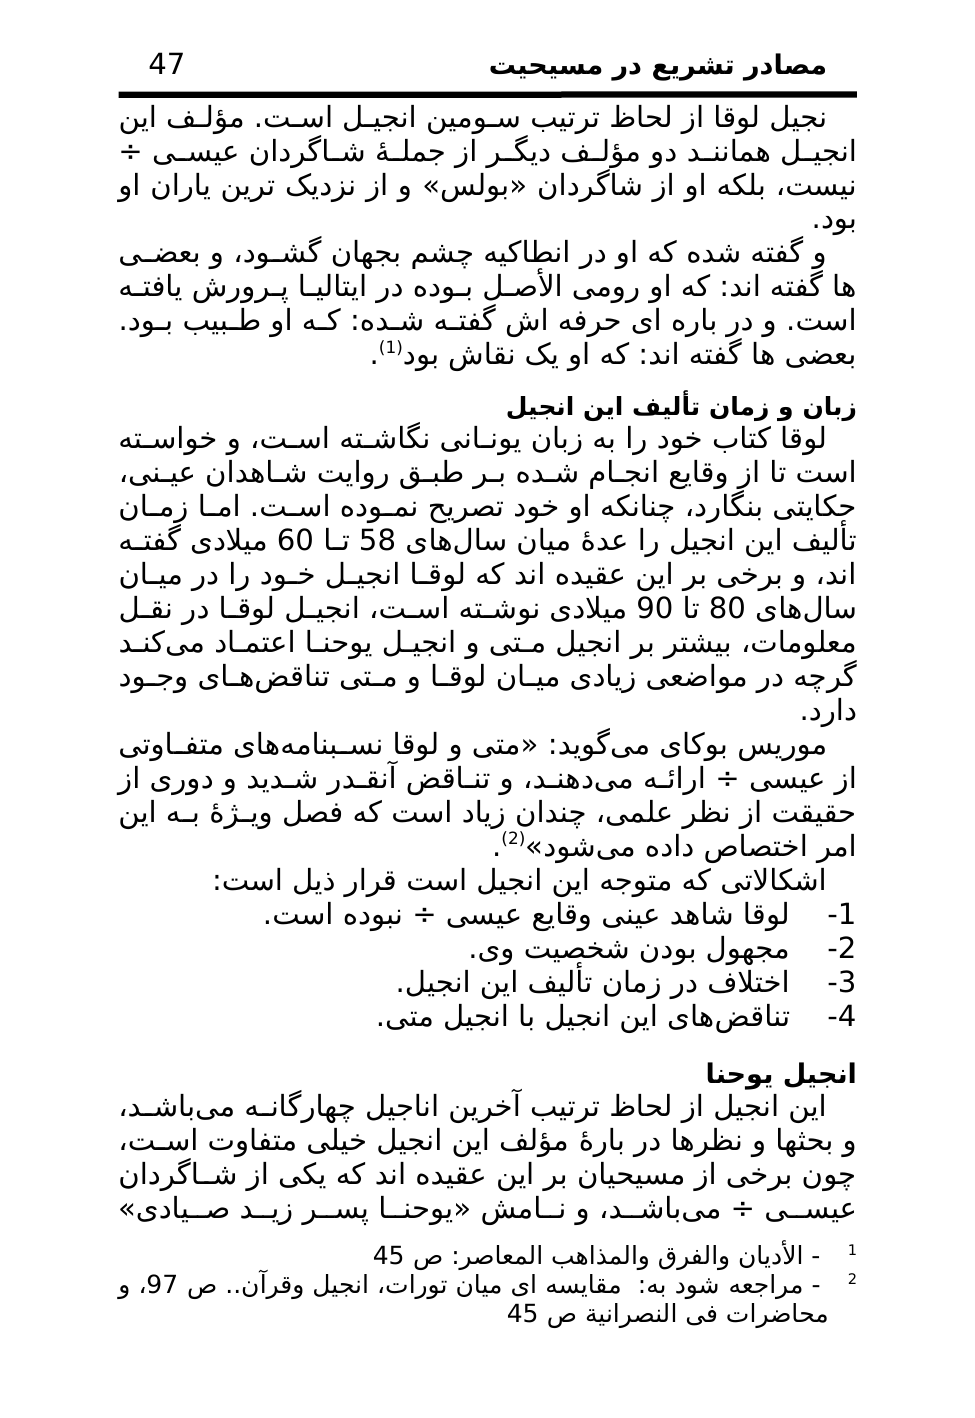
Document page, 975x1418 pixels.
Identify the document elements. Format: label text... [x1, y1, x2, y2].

text انجیل یوحنا [118, 1058, 857, 1089]
list اختلاف در زمان تألیف این انجیل. [118, 965, 827, 999]
text لوقا کتاب خود را به زبان یونانی نگاشته است، و خواسته است تا از وقایع انجام شده بر طبق روایت شاهدان عینی، حکایتی بنگارد، چنانکه او خود تصریح نموده است. اما زمان تألیف این انجیل را عدۀ میان سال‌های 58 تا 60 میلادی گفته اند، و برخی بر این عقیده اند که لوقا انجیل خود را در میان سال‌های 80 تا 90 میلادی نوشته است، انجیل لوقا در نقل معلومات، بیشتر بر انجیل متی و انجیل یوحنا اعتماد می‌کند گرچه در مواضعی زیادی میان لوقا و متی تناقض‌های وجود دارد. [118, 422, 857, 727]
text موریس بوکای می‌گوید: «متی و لوقا نسبنامه‌های متفاوتی از عیسی ÷ ارائه می‌دهند، و تناقض آنقدر شدید و دوری از حقیقت از نظر علمی، چندان زیاد است که فصل ویژۀ به این امر اختصاص داده می‌شود»(). [118, 727, 857, 863]
list تناقض‌های این انجیل با انجیل متی. [118, 999, 827, 1033]
list لوقا شاهد عینی وقایع عیسی ÷ نبوده است. [118, 897, 827, 931]
text زبان و زمان تألیف این انجیل [118, 392, 857, 422]
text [118, 1089, 857, 1225]
list مجهول بودن شخصیت وی. [118, 931, 827, 965]
text نجیل لوقا از لحاظ ترتیب سومین انجیل است. مؤلف این انجیل همانند دو مؤلف دیگر از جملۀ شاگردان عیسی ÷ نیست، بلکه او از شاگردان «بولس» و از نزدیک ترین یاران او بود. [118, 100, 857, 236]
text اشکالاتی که متوجه این انجیل است قرار ذیل است: [118, 863, 857, 897]
text و گفته شده که او در انطاکیه چشم بجهان گشود، و بعضی ها گفته اند: که او رومی الأصل بوده در ایتالیا پرورش یافته است. و در باره ای حرفه اش گفته شده: که او طبیب بود. بعضی ها گفته اند: که او یک نقاش بود(). [118, 236, 857, 372]
